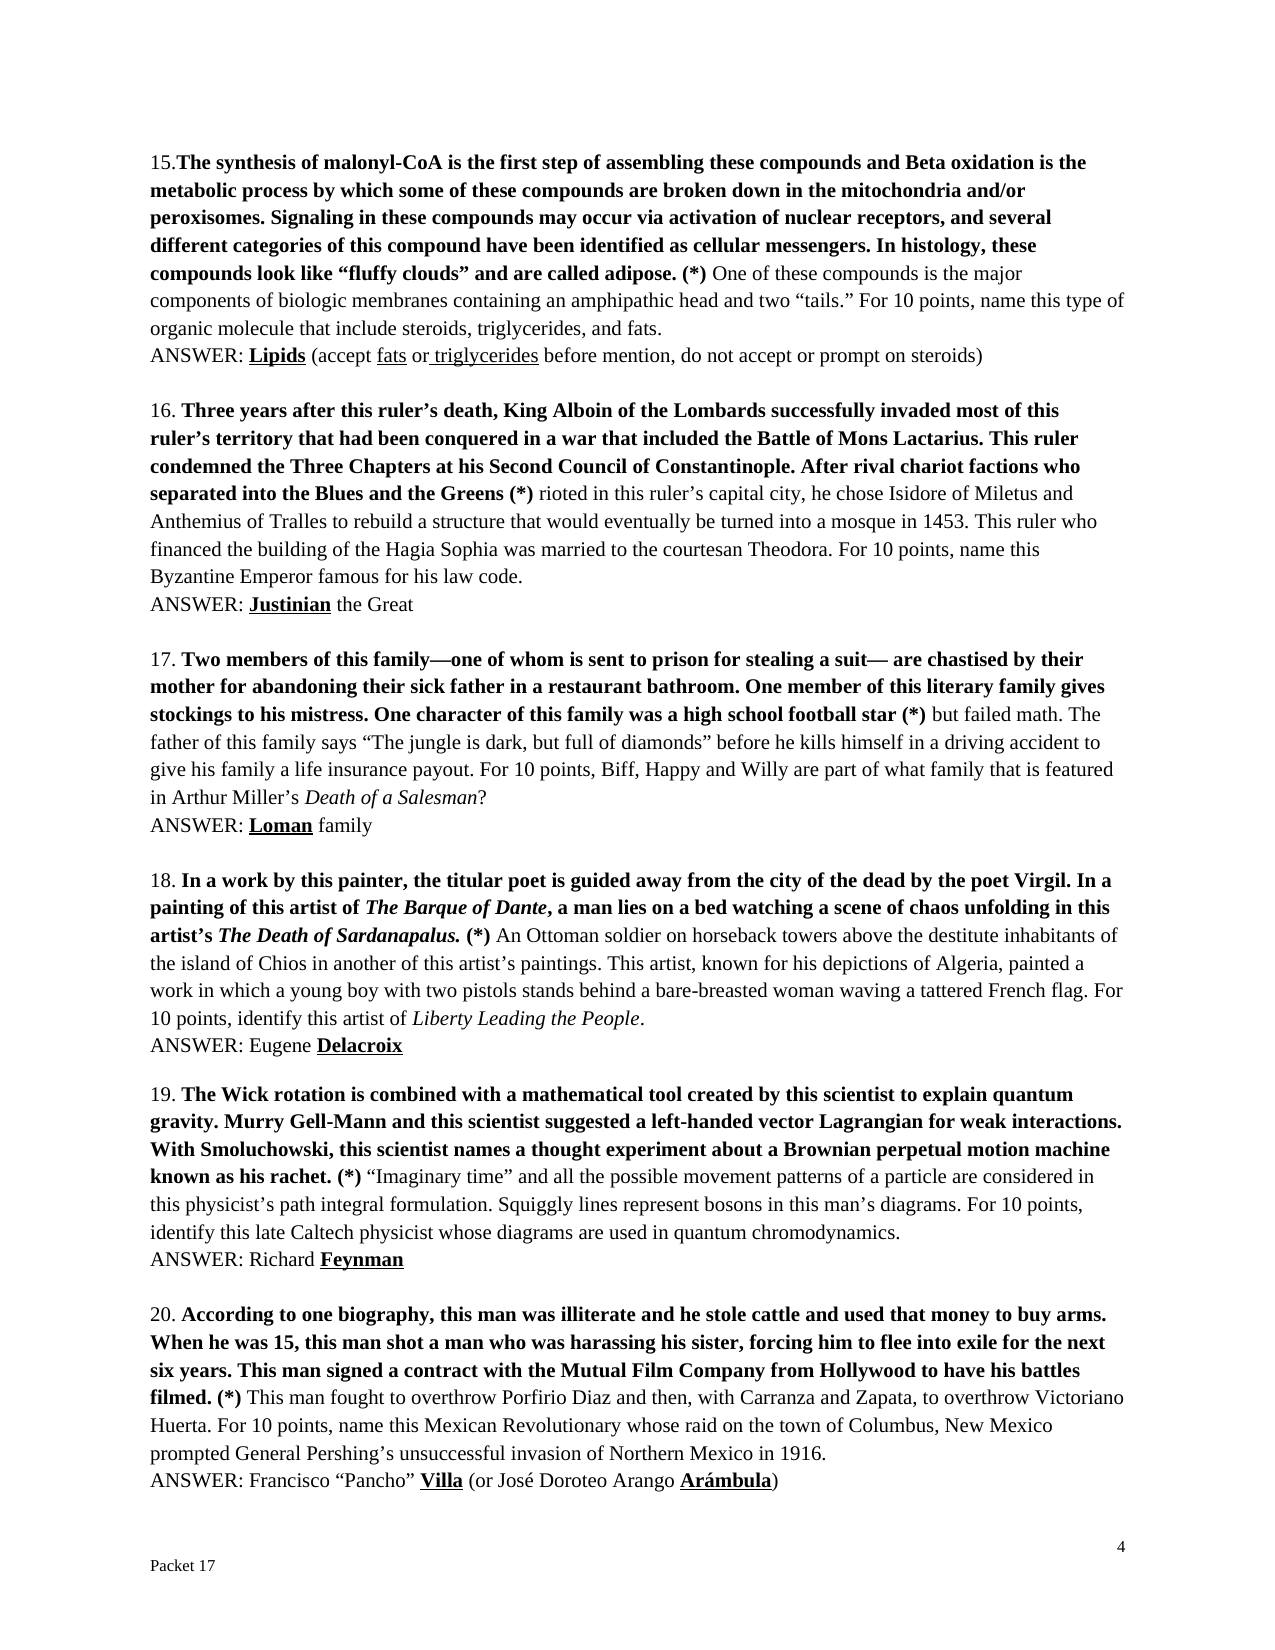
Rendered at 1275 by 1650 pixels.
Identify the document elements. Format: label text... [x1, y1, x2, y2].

text 15.The synthesis of malonyl-CoA is the first step of assembling these compounds and Beta oxidation is the metabolic process by which some of these compounds are broken down in the mitochondria and/or peroxisomes. Signaling in these compounds may occur via activation of nuclear receptors, and several different categories of this compound have been identified as cellular messengers. In histology, these compounds look like “fluffy clouds” and are called adipose. (*) One of these compounds is the major components of biologic membranes containing an amphipathic head and two “tails.” For 10 points, name this type of organic molecule that include steroids, triglycerides, and fats. [150, 150, 1125, 340]
text 17. Two members of this family—one of whom is sent to prison for stealing a suit— are chastised by their mother for abandoning their sick father in a restaurant bathroom. One member of this literary family gives stockings to his mistress. One character of this family was a high school football star (*) but failed math. The father of this family says “The jungle is dark, but full of diamonds” before he kills himself in a driving accident to give his family a life insurance payout. For 10 points, Biff, Happy and Willy are part of what family that is featured in Arthur Miller’s Death of a Salesman? [150, 647, 1125, 809]
text ANSWER: Loman family [150, 812, 1125, 837]
text 19. The Wick rotation is combined with a mathematical tool created by this scientist to explain quantum gravity. Murry Gell-Mann and this scientist suggested a left-handed vector Lagrangian for weak interactions. With Smoluchowski, this scientist names a thought experiment about a Brownian perpetual motion machine known as his rachet. (*) “Imaginary time” and all the possible movement patterns of a particle are considered in this physicist’s path integral formulation. Squiggly lines represent bosons in this man’s diagrams. For 10 points, identify this late Caltech physicist whose diagrams are used in quantum chromodynamics. [150, 1082, 1125, 1244]
text ANSWER: Justinian the Great [150, 592, 1125, 616]
text ANSWER: Richard Feynman [150, 1247, 1125, 1271]
text 18. In a work by this painter, the titular poet is guided away from the city of the dead by the poet Virgil. In a painting of this artist of The Barque of Dante, a man lies on a bed watching a scene of chaos unfolding in this artist’s The Death of Sardanapalus. (*) An Ottoman soldier on horseback towers above the destitute inhabitants of the island of Chios in another of this artist’s paintings. This artist, known for his depictions of Algeria, painted a work in which a young boy with two pistols stands behind a bare-breasted woman waving a tattered French flag. For 10 points, identify this artist of Liberty Leading the People. [150, 868, 1125, 1030]
text ANSWER: Lipids (accept fats or triglycerides before mention, do not accept or prompt on steroids) [150, 343, 1125, 367]
text 20. According to one biography, this man was illiterate and he stole cattle and used that money to buy arms. When he was 15, this man shot a man who was harassing his sister, forcing him to flee into exile for the next six years. This man signed a contract with the Mutual Film Company from Hollywood to have his battles filmed. (*) This man fought to overthrow Porfirio Diaz and then, with Carranza and Zapata, to overthrow Victoriano Huerta. For 10 points, name this Mexican Revolutionary whose raid on the town of Columbus, New Mexico prompted General Pershing’s unsuccessful invasion of Northern Mexico in 1916. [150, 1302, 1125, 1464]
text 16. Three years after this ruler’s death, King Alboin of the Lombards successfully invaded most of this ruler’s territory that had been conquered in a war that included the Battle of Mons Lactarius. This ruler condemned the Three Chapters at his Second Council of Constantinople. After rival chariot factions who separated into the Blues and the Greens (*) rioted in this ruler’s capital city, he chose Isidore of Miletus and Anthemius of Tralles to rebuild a structure that would eventually be turned into a mosque in 1453. This ruler who financed the building of the Hagia Sophia was married to the courtesan Theodora. For 10 points, name this Byzantine Emperor famous for his law code. [150, 398, 1125, 588]
text ANSWER: Eugene Delacroix [150, 1033, 1125, 1057]
text ANSWER: Francisco “Pancho” Villa (or José Doroteo Arango Arámbula) [150, 1468, 1125, 1492]
